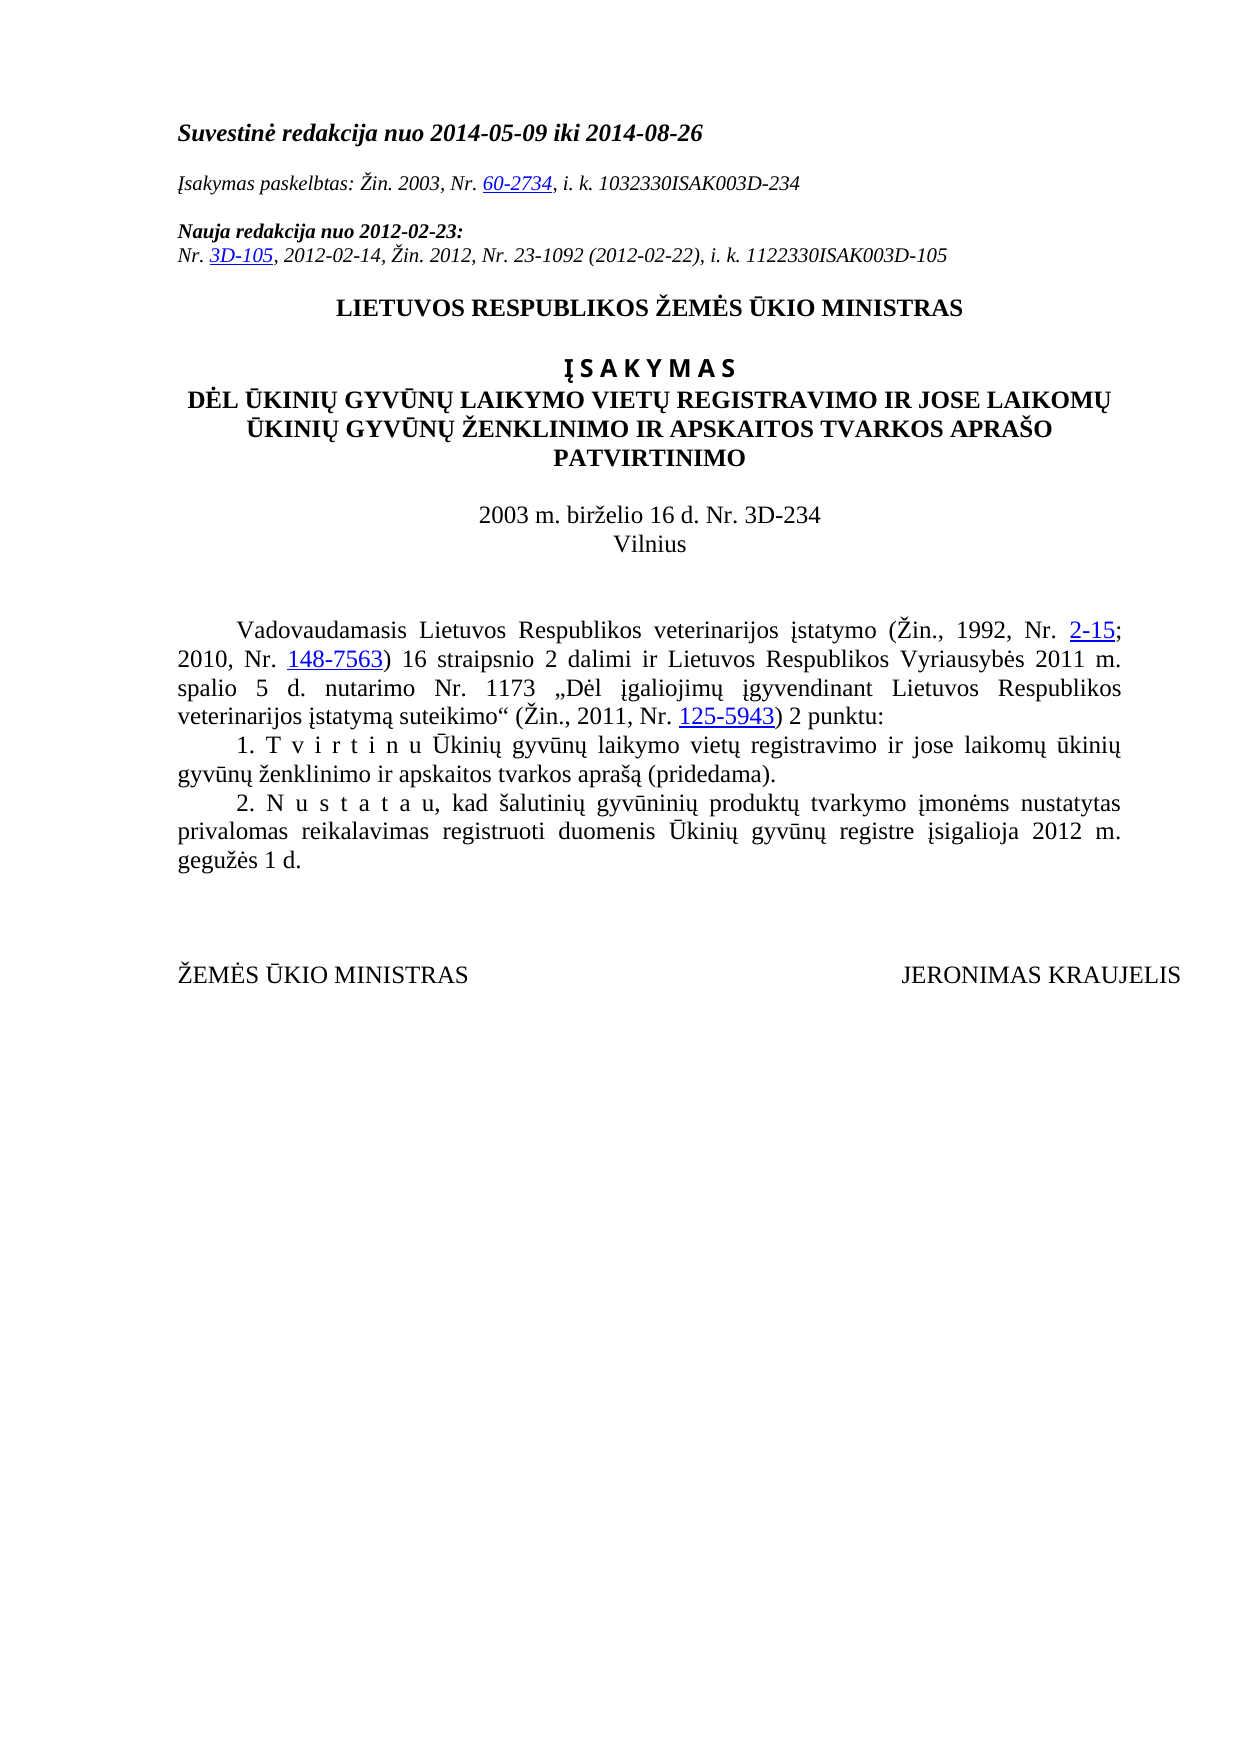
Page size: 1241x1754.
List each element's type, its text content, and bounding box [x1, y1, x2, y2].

text Vadovaudamasis Lietuvos Respublikos veterinarijos įstatymo (Žin., 1992, Nr. 2-15; 2010, Nr. 148-7563) 16 straipsnio 2 dalimi ir Lietuvos Respublikos Vyriausybės 2011 m. spalio 5 d. nutarimo Nr. 1173 „Dėl įgaliojimų įgyvendinant Lietuvos Respublikos veterinarijos įstatymą suteikimo“ (Žin., 2011, Nr. 125-5943) 2 punktu: [177, 615, 1122, 730]
text 1. T v i r t i n u Ūkinių gyvūnų laikymo vietų registravimo ir jose laikomų ūkinių gyvūnų ženklinimo ir apskaitos tvarkos aprašą (pridedama). [177, 730, 1122, 788]
text 2003 m. birželio 16 d. Nr. 3D-234 [177, 500, 1122, 529]
text LIETUVOS RESPUBLIKOS ŽEMĖS ŪKIO MINISTRAS [177, 293, 1122, 322]
text DĖL ŪKINIŲ GYVŪNŲ LAIKYMO VIETŲ REGISTRAVIMO IR JOSE LAIKOMŲ ŪKINIŲ GYVŪNŲ ŽENKLINIMO IR APSKAITOS TVARKOS APRAŠO PATVIRTINIMO [177, 385, 1122, 471]
text ŽEMĖS ŪKIO MINISTRAS JERONIMAS KRAUJELIS [177, 960, 1122, 989]
text Nauja redakcija nuo 2012-02-23: [177, 219, 1122, 243]
text 2. N u s t a t a u, kad šalutinių gyvūninių produktų tvarkymo įmonėms nustatytas privalomas reikalavimas registruoti duomenis Ūkinių gyvūnų registre įsigalioja 2012 m. gegužės 1 d. [177, 788, 1122, 874]
text Nr. , 2012-02-14, Žin. 2012, Nr. 23-1092 (2012-02-22), i. k. 1122330ISAK003D-105 [177, 243, 1122, 267]
text Įsakymas paskelbtas: Žin. 2003, Nr. , i. k. 1032330ISAK003D-234 [177, 171, 1122, 195]
text Suvestinė redakcija nuo 2014-05-09 iki 2014-08-26 [177, 118, 1122, 147]
text Vilnius [177, 529, 1122, 558]
text ĮSAKYMAS [177, 351, 1122, 385]
